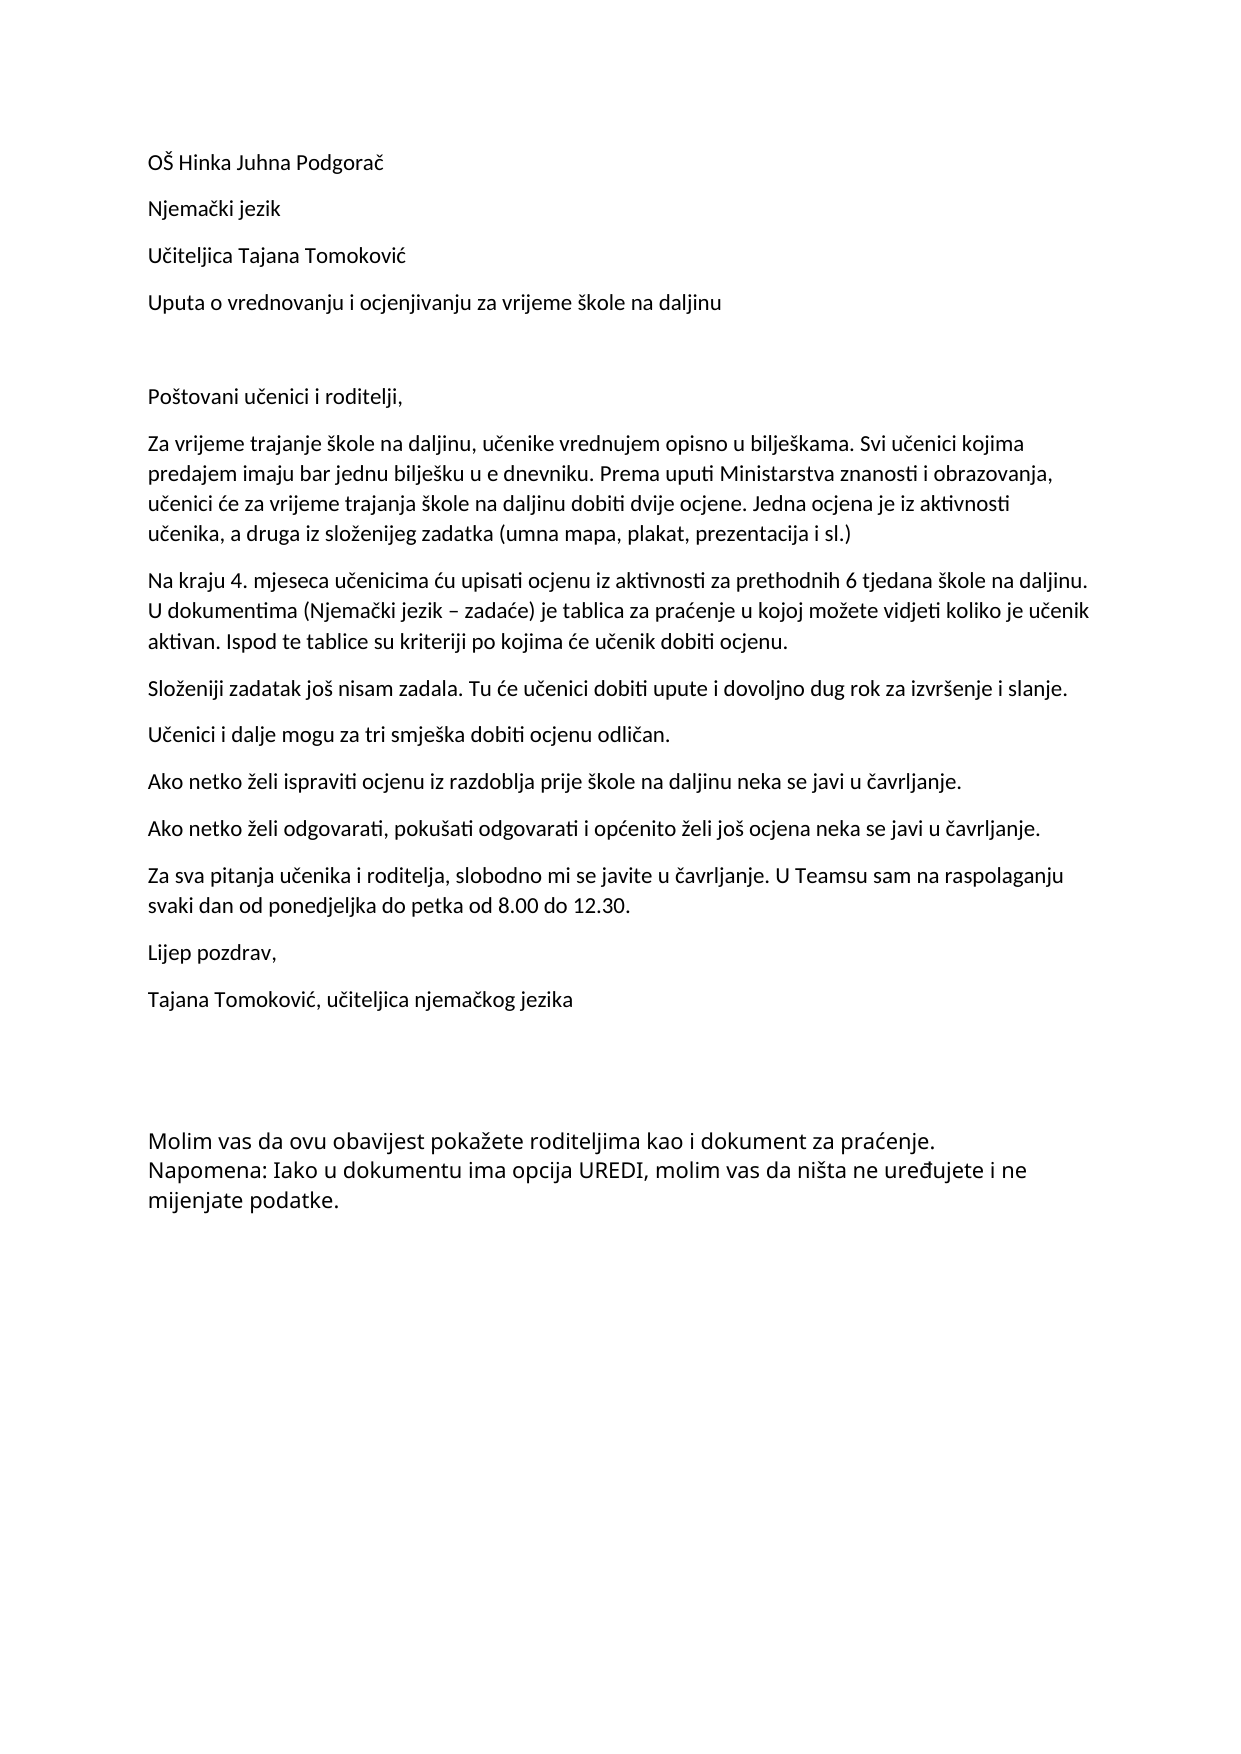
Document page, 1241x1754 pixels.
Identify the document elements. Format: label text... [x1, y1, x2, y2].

text Složeniji zadatak još nisam zadala. Tu će učenici dobiti upute i dovoljno dug rok za izvršenje i slanje. [148, 674, 1093, 702]
text Napomena: Iako u dokumentu ima opcija UREDI, molim vas da ništa ne uređujete i ne mijenjate podatke. [148, 1156, 1093, 1215]
text Tajana Tomoković, učiteljica njemačkog jezika [148, 985, 1093, 1013]
text Lijep pozdrav, [148, 938, 1093, 966]
text Poštovani učenici i roditelji, [148, 382, 1093, 410]
text OŠ Hinka Juhna Podgorač [148, 148, 1093, 176]
text Za vrijeme trajanje škole na daljinu, učenike vrednujem opisno u bilješkama. Svi učenici kojima predajem imaju bar jednu bilješku u e dnevniku. Prema uputi Ministarstva znanosti i obrazovanja, učenici će za vrijeme trajanja škole na daljinu dobiti dvije ocjene. Jedna ocjena je iz aktivnosti učenika, a druga iz složenijeg zadatka (umna mapa, plakat, prezentacija i sl.) [148, 429, 1093, 547]
text Na kraju 4. mjeseca učenicima ću upisati ocjenu iz aktivnosti za prethodnih 6 tjedana škole na daljinu. U dokumentima (Njemački jezik – zadaće) je tablica za praćenje u kojoj možete vidjeti koliko je učenik aktivan. Ispod te tablice su kriteriji po kojima će učenik dobiti ocjenu. [148, 566, 1093, 655]
text Njemački jezik [148, 194, 1093, 222]
text Za sva pitanja učenika i roditelja, slobodno mi se javite u čavrljanje. U Teamsu sam na raspolaganju svaki dan od ponedjeljka do petka od 8.00 do 12.30. [148, 861, 1093, 919]
text Ako netko želi ispraviti ocjenu iz razdoblja prije škole na daljinu neka se javi u čavrljanje. [148, 767, 1093, 795]
text Ako netko želi odgovarati, pokušati odgovarati i općenito želi još ocjena neka se javi u čavrljanje. [148, 814, 1093, 842]
text Učiteljica Tajana Tomoković [148, 241, 1093, 269]
text Molim vas da ovu obavijest pokažete roditeljima kao i dokument za praćenje. [148, 1126, 1093, 1156]
text Uputa o vrednovanju i ocjenjivanju za vrijeme škole na daljinu [148, 288, 1093, 316]
text Učenici i dalje mogu za tri smješka dobiti ocjenu odličan. [148, 721, 1093, 748]
